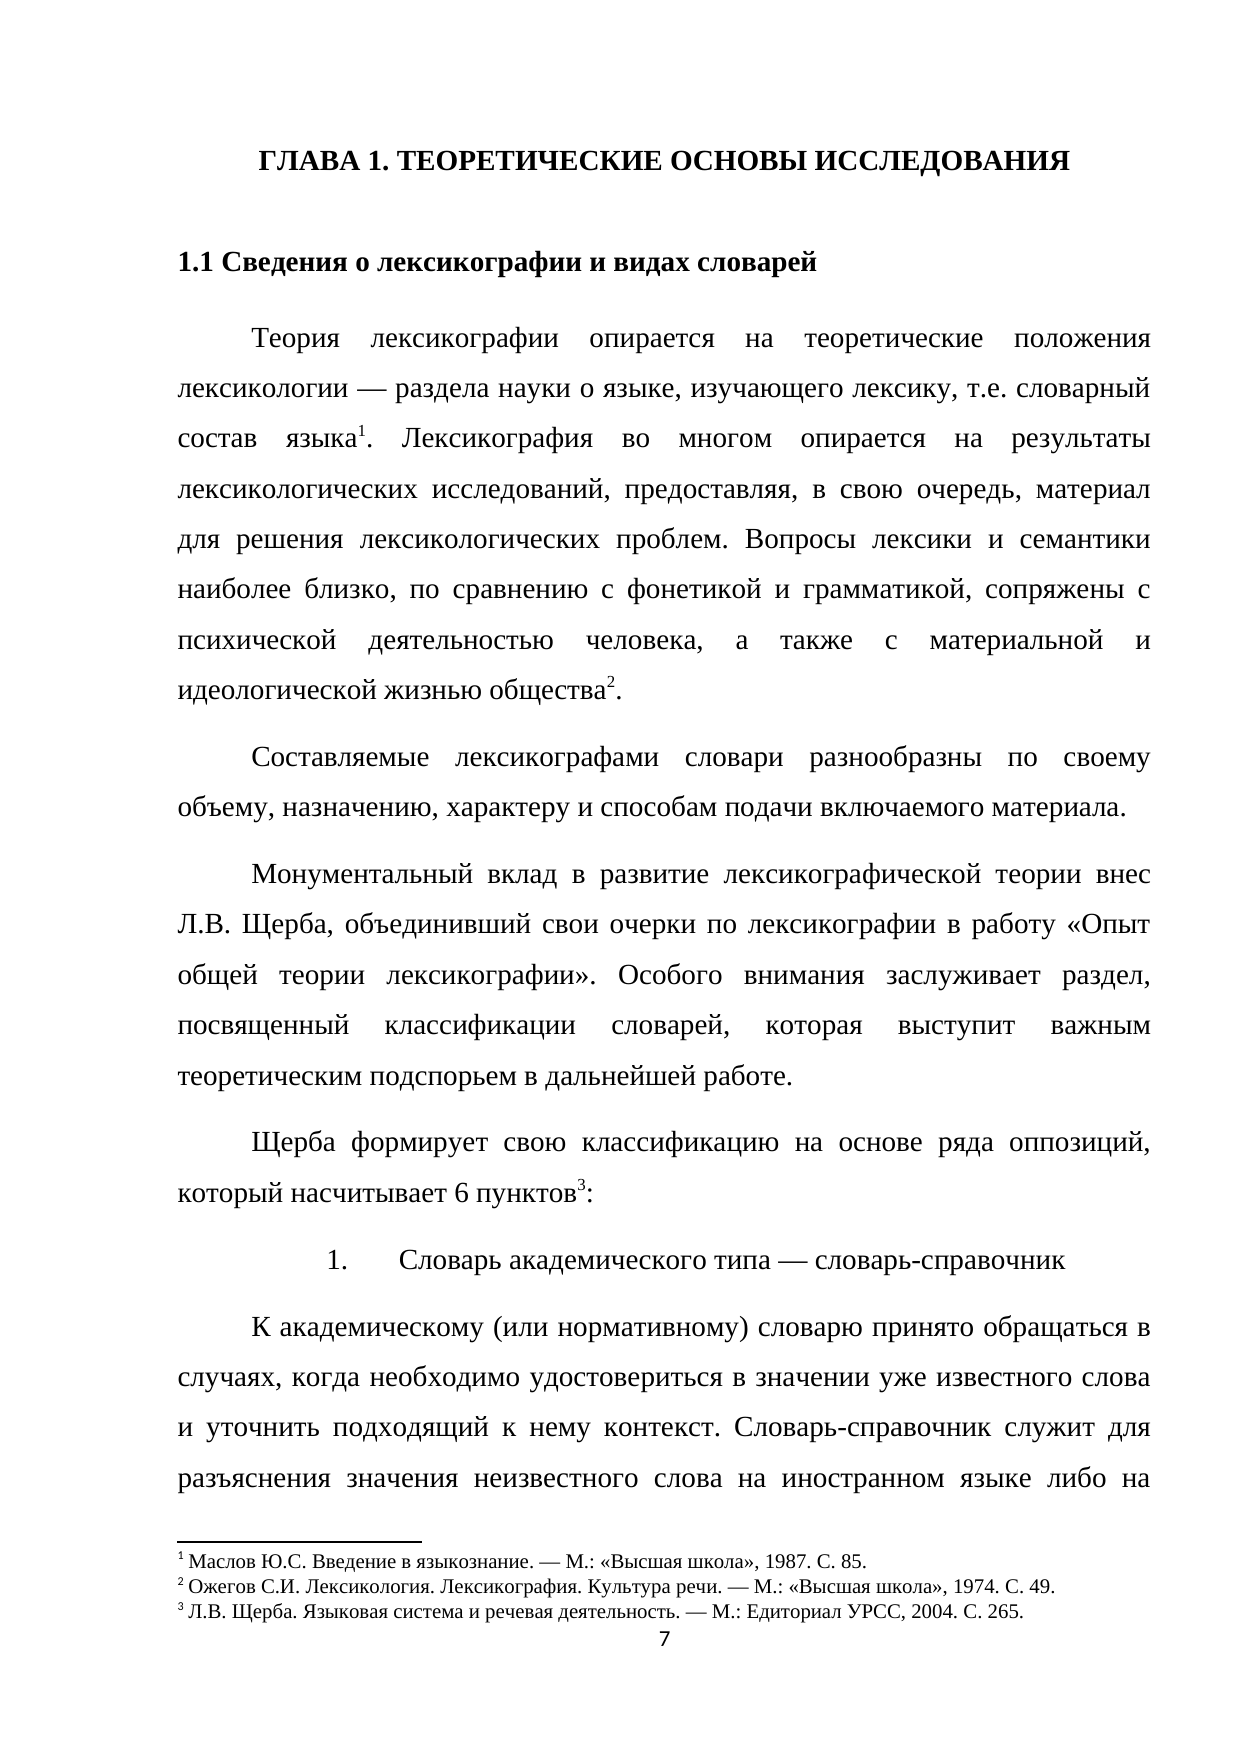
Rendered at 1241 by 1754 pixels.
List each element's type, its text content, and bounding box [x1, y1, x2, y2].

text 1.1 Сведения о лексикографии и видах словарей [177, 244, 1152, 278]
text Монументальный вклад в развитие лексикографической теории внес Л.В. Щерба, объединивший свои очерки по лексикографии в работу «Опыт общей теории лексикографии». Особого внимания заслуживает раздел, посвященный классификации словарей, которая выступит важным теоретическим подспорьем в дальнейшей работе. [177, 856, 1152, 1091]
text Щерба формирует свою классификацию на основе ряда оппозиций, который насчитывает 6 пунктов: [177, 1124, 1152, 1208]
list Словарь академического типа — словарь-справочник [252, 1242, 1152, 1275]
text Составляемые лексикографами словари разнообразны по своему объему, назначению, характеру и способам подачи включаемого материала. [177, 739, 1152, 823]
text ГЛАВА 1. ТЕОРЕТИЧЕСКИЕ ОСНОВЫ ИССЛЕДОВАНИЯ [177, 143, 1152, 177]
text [177, 1309, 1152, 1493]
text Теория лексикографии опирается на теоретические положения лексикологии — раздела науки о языке, изучающего лексику, т.е. словарный состав языка. Лексикография во многом опирается на результаты лексикологических исследований, предоставляя, в свою очередь, материал для решения лексикологических проблем. Вопросы лексики и семантики наиболее близко, по сравнению с фонетикой и грамматикой, сопряжены с психической деятельностью человека, а также с материальной и идеологической жизнью общества. [177, 320, 1152, 706]
